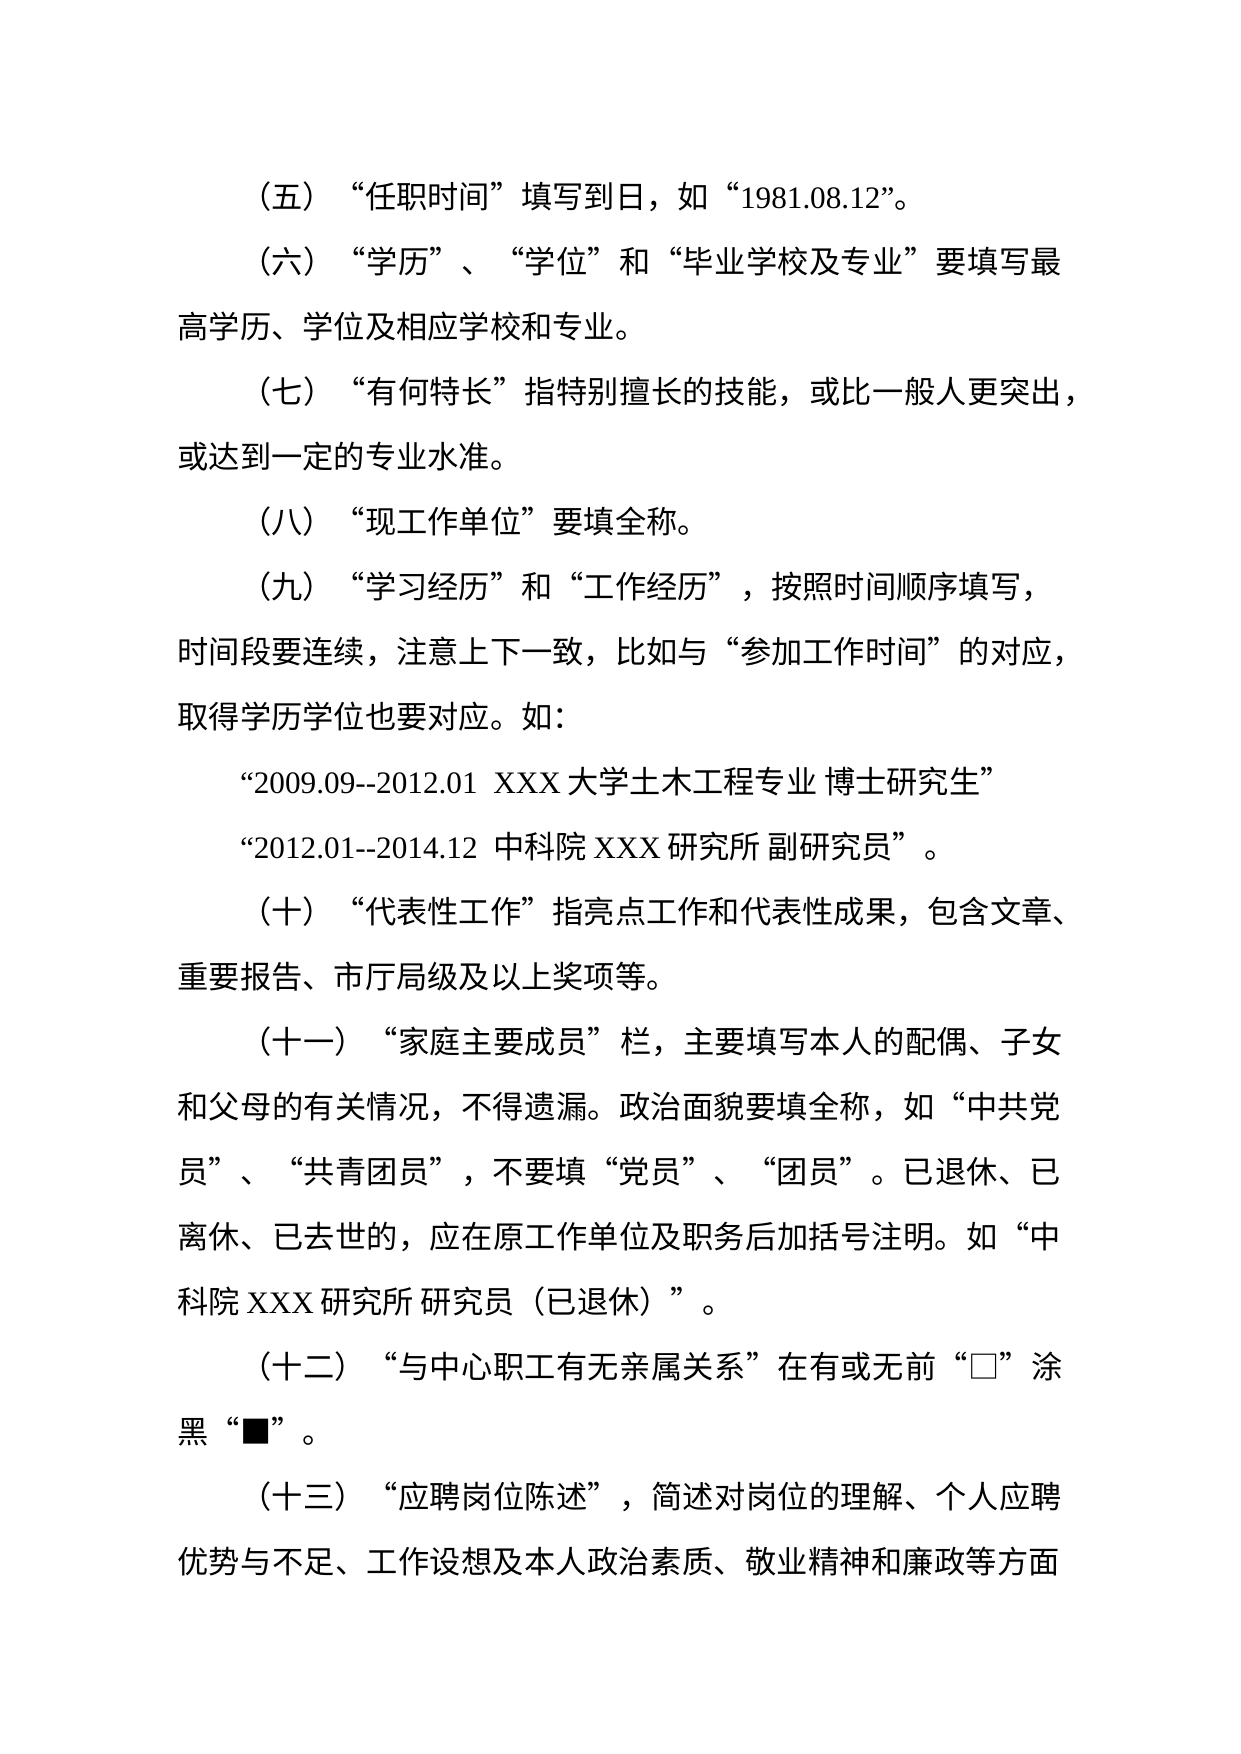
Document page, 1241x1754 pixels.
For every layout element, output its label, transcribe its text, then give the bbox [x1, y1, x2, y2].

text （七）“有何特长”指特别擅长的技能，或比一般人更突出，或达到一定的专业水准。 [177, 357, 1063, 487]
text （五）“任职时间”填写到日，如“1981.08.12”。 [177, 162, 1063, 227]
text “2009.09--2012.01 XXX大学土木工程专业 博士研究生” [177, 747, 1063, 812]
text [177, 1462, 1063, 1592]
text “2012.01--2014.12 中科院XXX研究所 副研究员”。 [177, 812, 1063, 877]
text （九）“学习经历”和“工作经历”，按照时间顺序填写，时间段要连续，注意上下一致，比如与“参加工作时间”的对应，取得学历学位也要对应。如： [177, 552, 1063, 747]
text （十二）“与中心职工有无亲属关系”在有或无前“□”涂黑“■”。 [177, 1332, 1063, 1462]
text （六）“学历”、“学位”和“毕业学校及专业”要填写最高学历、学位及相应学校和专业。 [177, 227, 1063, 357]
text （十）“代表性工作”指亮点工作和代表性成果，包含文章、重要报告、市厅局级及以上奖项等。 [177, 877, 1063, 1007]
text （八）“现工作单位”要填全称。 [177, 487, 1063, 552]
text （十一）“家庭主要成员”栏，主要填写本人的配偶、子女和父母的有关情况，不得遗漏。政治面貌要填全称，如“中共党员”、“共青团员”，不要填“党员”、“团员”。已退休、已离休、已去世的，应在原工作单位及职务后加括号注明。如“中科院XXX研究所 研究员（已退休）”。 [177, 1007, 1063, 1332]
